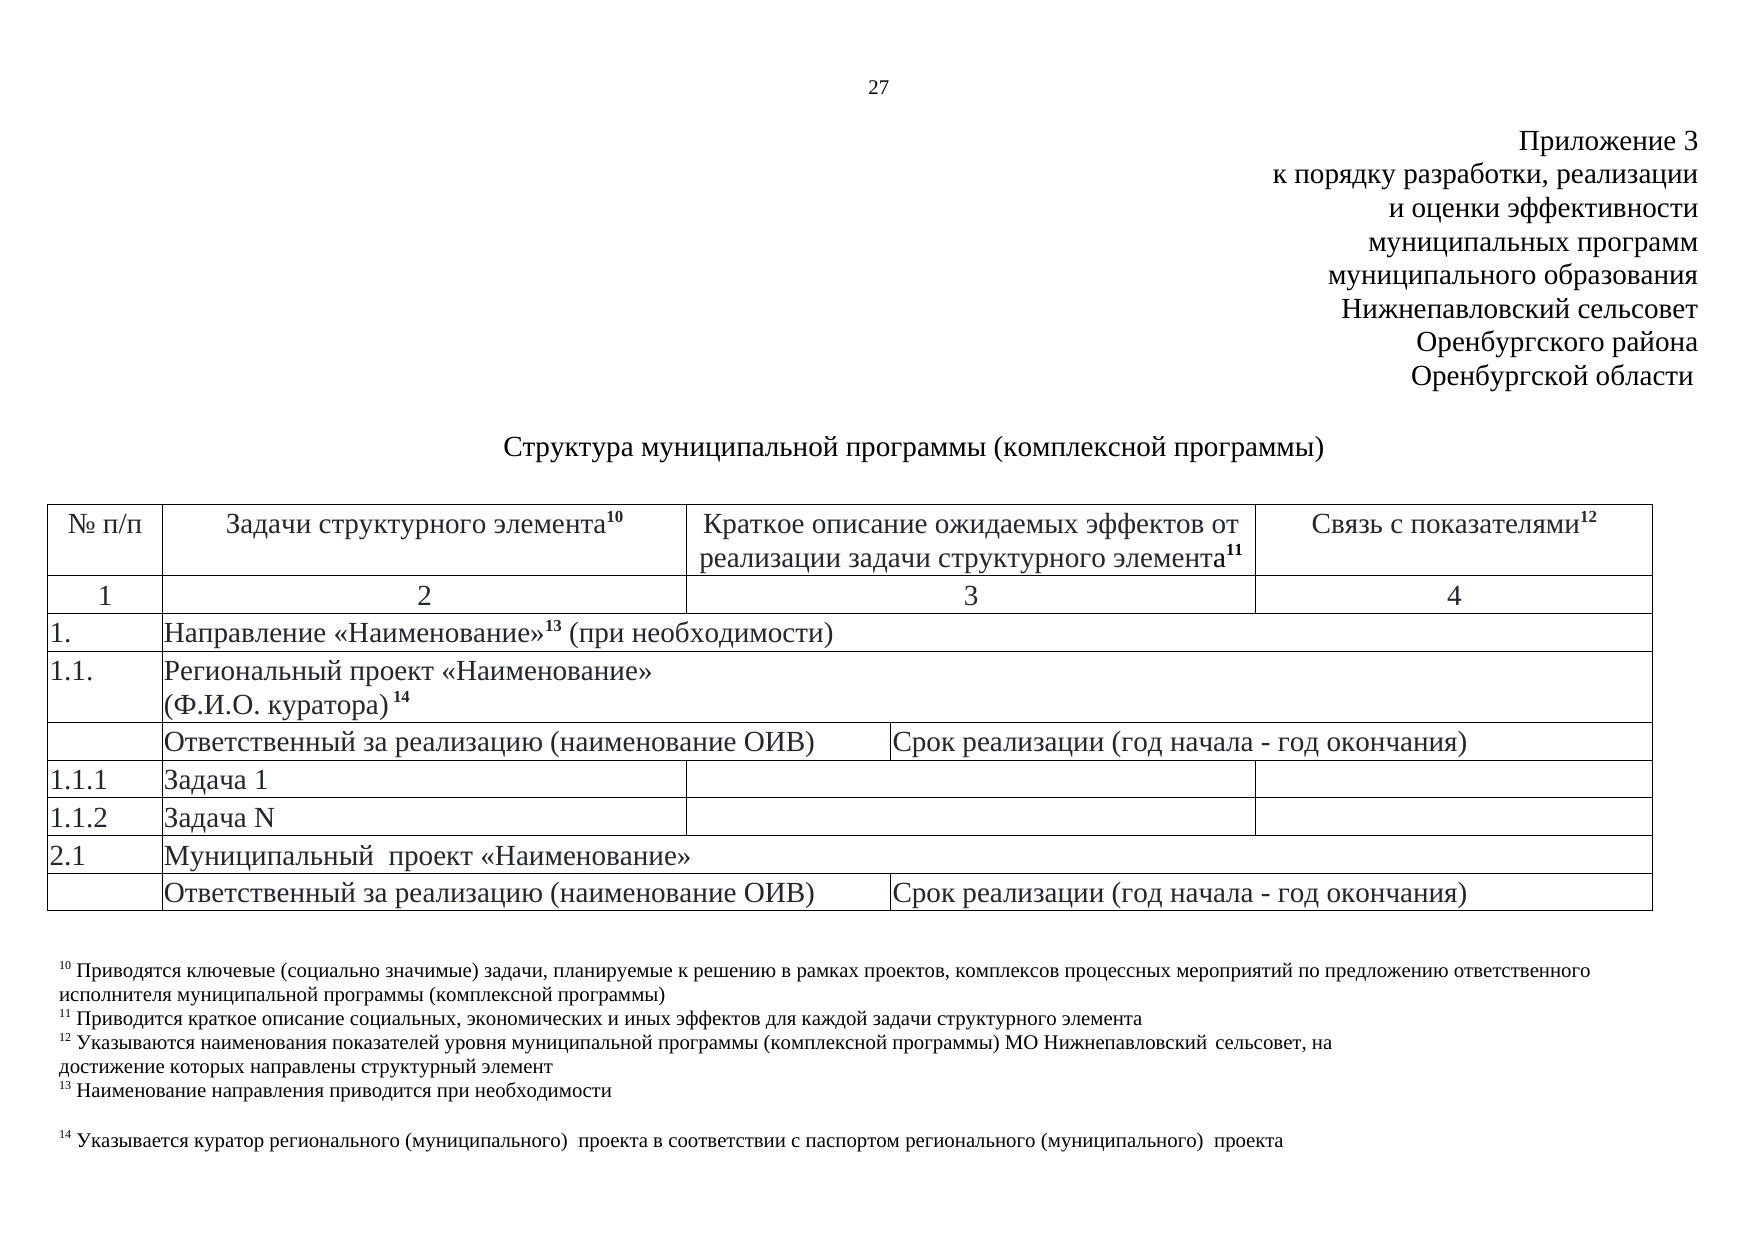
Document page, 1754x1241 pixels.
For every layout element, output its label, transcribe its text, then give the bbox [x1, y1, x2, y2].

table_cell 2 [163, 576, 686, 613]
table_header Краткое описание ожидаемых эффектов от реализации задачи структурного элемента [687, 505, 1255, 575]
table_cell [1256, 761, 1652, 797]
table_cell [687, 761, 1255, 797]
table_cell [687, 798, 1255, 835]
table_cell 1 [48, 576, 162, 613]
table_cell Задача N [163, 798, 686, 835]
table_cell [48, 874, 162, 910]
table_cell 1.1.1 [48, 761, 162, 797]
table_cell Задача 1 [163, 761, 686, 797]
table_cell [1256, 798, 1652, 835]
table_cell 1. [48, 614, 162, 651]
table_header Связь с показателями [1256, 505, 1652, 575]
text к порядку разработки, реализации [59, 157, 1698, 190]
table_cell Направление «Наименование» (при необходимости) [163, 614, 1652, 651]
table_cell 4 [1256, 576, 1652, 613]
table_cell [48, 723, 162, 759]
table_cell 1.1.2 [48, 798, 162, 835]
table_header № п/п [48, 505, 162, 575]
table_cell Ответственный за реализацию (наименование ОИВ) [163, 874, 890, 910]
table_cell 3 [687, 576, 1255, 613]
text и оценки эффективности [59, 190, 1698, 224]
text муниципальных программ [59, 224, 1698, 257]
table_header Задачи структурного элемента [163, 505, 686, 575]
table_cell 2.1 [48, 836, 162, 873]
text Структура муниципальной программы (комплексной программы) [134, 429, 1694, 462]
table_cell Региональный проект «Наименование» (Ф.И.О. куратора) [163, 652, 1652, 722]
text Оренбургской области [87, 358, 1694, 391]
table_cell Срок реализации (год начала - год окончания) [891, 723, 1652, 759]
table_cell Муниципальный проект «Наименование» [163, 836, 1652, 873]
text Нижнепавловский сельсовет [59, 291, 1698, 324]
table_cell Ответственный за реализацию (наименование ОИВ) [163, 723, 890, 759]
table_cell Срок реализации (год начала - год окончания) [891, 874, 1652, 910]
table_cell 1.1. [48, 652, 162, 722]
text Приложение 3 [59, 123, 1698, 157]
text муниципального образования [59, 257, 1698, 291]
text Оренбургского района [59, 324, 1698, 358]
